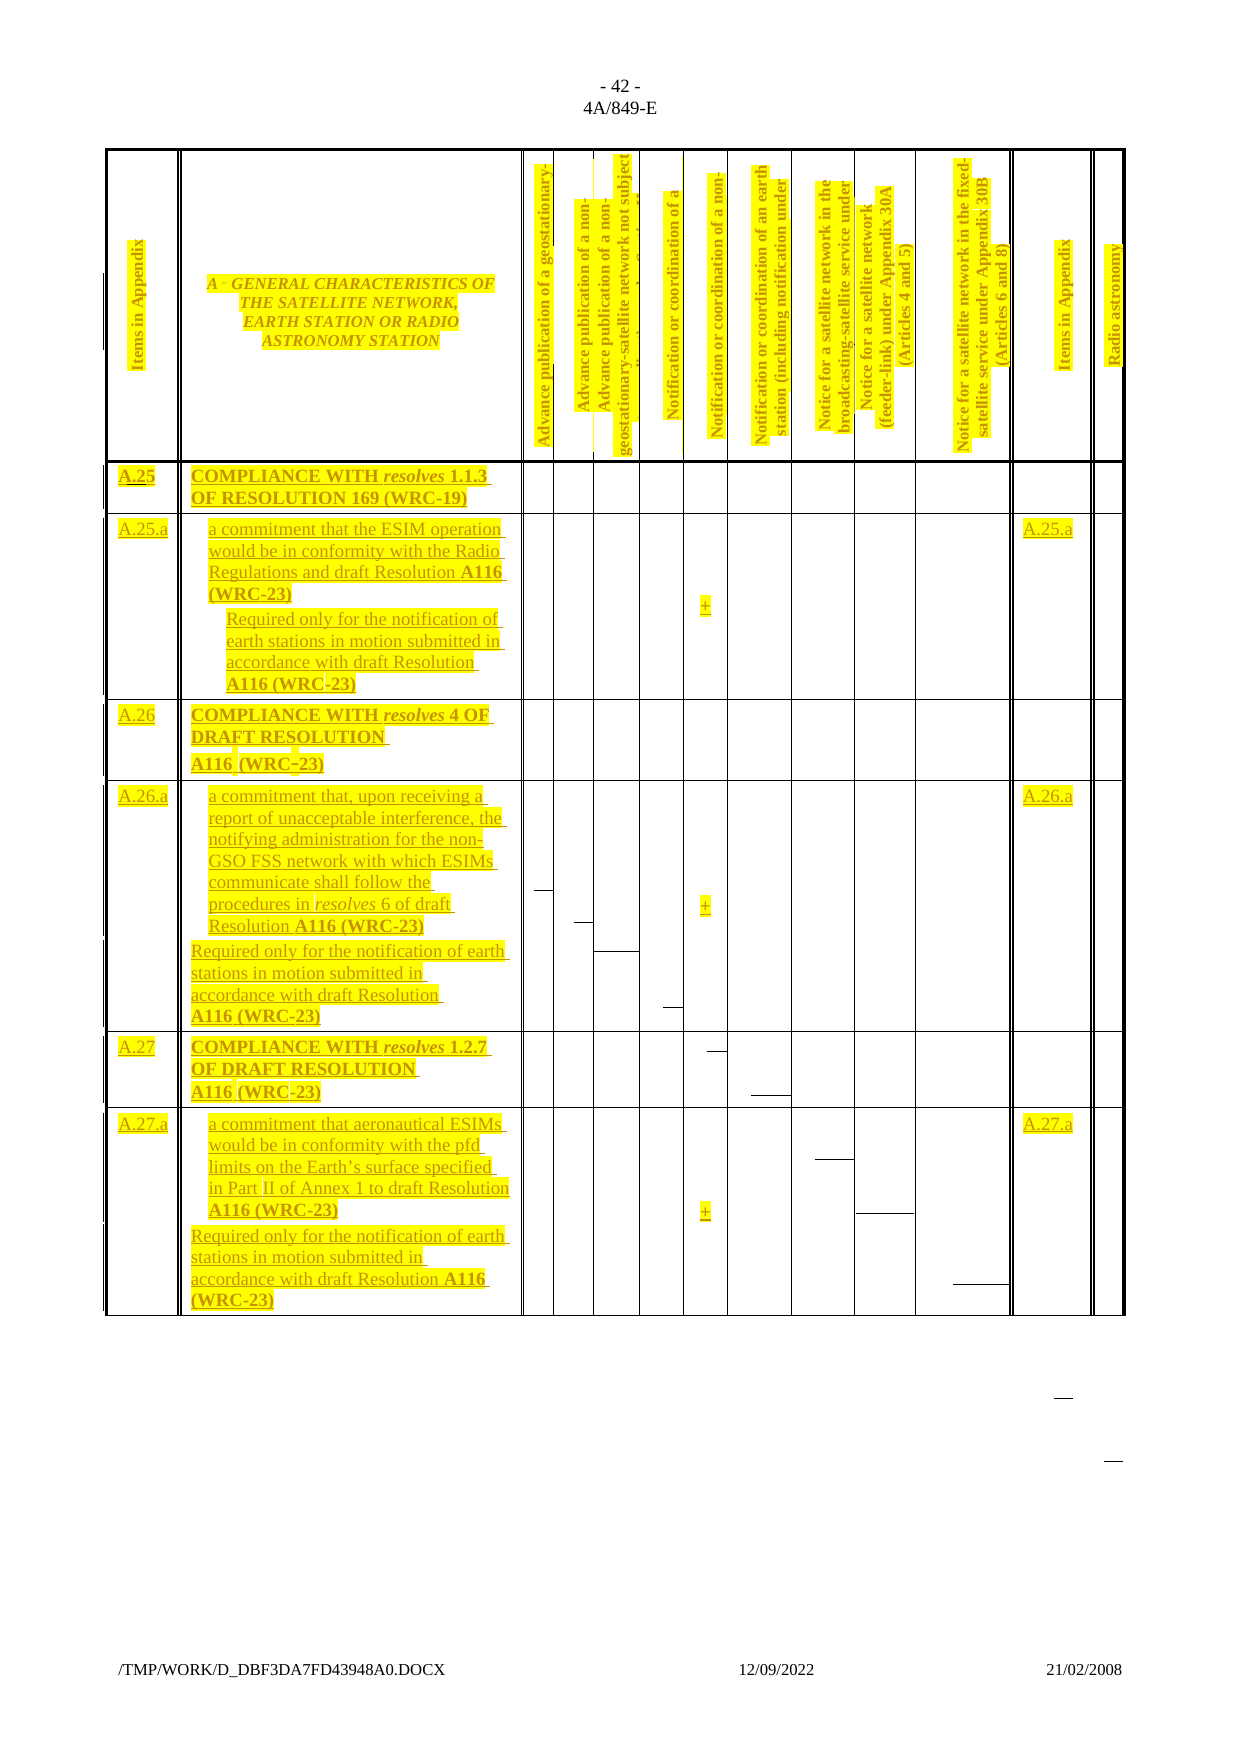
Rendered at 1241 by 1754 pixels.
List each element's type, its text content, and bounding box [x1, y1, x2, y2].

table_cell [182, 463, 521, 513]
table_cell [594, 952, 639, 1031]
table_cell [916, 700, 1009, 780]
table_cell [524, 1108, 553, 1315]
table_cell [684, 463, 727, 513]
table_cell [855, 1108, 915, 1315]
table_cell [1095, 1108, 1122, 1315]
table_cell [1095, 781, 1122, 1031]
table_cell [684, 700, 727, 780]
table_cell [108, 1032, 177, 1107]
table_cell [182, 1108, 521, 1315]
table_cell [916, 463, 1009, 513]
table_cell [855, 700, 915, 780]
table_cell [855, 463, 915, 513]
table_cell [640, 700, 683, 780]
table_cell [554, 1108, 593, 1315]
table_cell [594, 514, 639, 699]
table_cell [792, 700, 854, 780]
table_cell [684, 781, 727, 1031]
table_cell [182, 1032, 521, 1107]
table_cell [1014, 700, 1090, 780]
table_header Advance publication of a non-geostationary-satellite network subject to coordination under Section II of Article 9 [554, 151, 593, 460]
table_header Items in Appendix [1014, 151, 1090, 460]
table_cell [855, 1032, 915, 1107]
table_cell [524, 514, 553, 699]
table_cell [108, 781, 177, 1031]
table_cell [792, 463, 854, 513]
table_cell [1014, 514, 1090, 699]
table_cell [1095, 514, 1122, 699]
table_cell [182, 700, 521, 780]
table_cell [554, 700, 593, 780]
table_cell [594, 463, 639, 513]
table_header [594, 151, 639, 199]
table_header Items in Appendix [108, 151, 177, 460]
table_cell [916, 1032, 1009, 1107]
table_header Notification or coordination of a geostationary-satellite network (including space operation functions under Article 2A of Appendices 30 or 30A) [640, 151, 683, 460]
table_header Notice for a satellite network in the fixed- satellite service under Appendix 30B (Articles 6 and 8) [916, 151, 1009, 460]
table_cell [640, 781, 683, 1031]
table_cell [554, 463, 593, 513]
table_cell [916, 1108, 1009, 1315]
table_cell [1095, 1032, 1122, 1107]
table_cell [728, 700, 791, 780]
table_cell [792, 1108, 854, 1315]
table_cell [640, 463, 683, 513]
table_cell [594, 781, 639, 951]
table_cell [524, 700, 553, 780]
table_header Radio astronomy [1095, 151, 1122, 460]
table_cell [792, 514, 854, 699]
table_cell [792, 1032, 854, 1107]
table_cell [916, 514, 1009, 699]
table_cell [1095, 700, 1122, 780]
table_cell [728, 514, 791, 699]
table_cell [728, 781, 791, 1031]
table_cell [792, 781, 854, 1031]
table_cell [1095, 463, 1122, 513]
table_cell [728, 1032, 791, 1107]
table_cell [855, 781, 915, 1031]
table_cell [684, 1108, 727, 1315]
table_header Notice for a satellite network in the broadcasting-satellite service under Appendix 30 (Articles 4 and 5) [792, 151, 854, 460]
table_cell [554, 1032, 593, 1107]
table_cell [640, 514, 683, 699]
table_cell [640, 1108, 683, 1315]
table_cell [594, 700, 639, 780]
table_cell [1014, 463, 1090, 513]
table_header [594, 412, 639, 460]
table_cell [108, 700, 177, 780]
table_cell [108, 514, 177, 699]
table_header Notification or coordination of a non-geostationary-satellite network [684, 151, 727, 460]
table_header A _ GENERAL CHARACTERISTICS OF THE SATELLITE NETWORK, EARTH STATION OR RADIO ASTRONOMY STATION [182, 151, 521, 460]
table_cell [594, 1108, 639, 1315]
table_cell [728, 463, 791, 513]
table_cell [182, 514, 521, 699]
table_cell [108, 1108, 177, 1315]
table_cell [524, 463, 553, 513]
table_cell [182, 781, 521, 1031]
table_cell [554, 781, 593, 1031]
table_cell [524, 1032, 553, 1107]
table_cell [524, 781, 553, 1031]
table_header Notice for a satellite network (feeder-link) under Appendix 30A (Articles 4 and 5) [855, 151, 915, 460]
table_cell [594, 1032, 639, 1107]
table_cell [1014, 781, 1090, 1031]
table_cell [855, 514, 915, 699]
table_cell [640, 1032, 683, 1107]
table_cell [1014, 1032, 1090, 1107]
table_cell [554, 514, 593, 699]
table_header Advance publication of a geostationary-satellite network [524, 151, 553, 460]
table_cell [916, 781, 1009, 1031]
table_cell [108, 463, 177, 513]
table_cell [684, 1032, 727, 1107]
table_cell [684, 514, 727, 699]
table_header Notification or coordination of an earth station (including notification under Appendices 30A or 30B) [728, 151, 791, 460]
table_cell [1014, 1108, 1090, 1315]
table_cell [728, 1108, 791, 1315]
